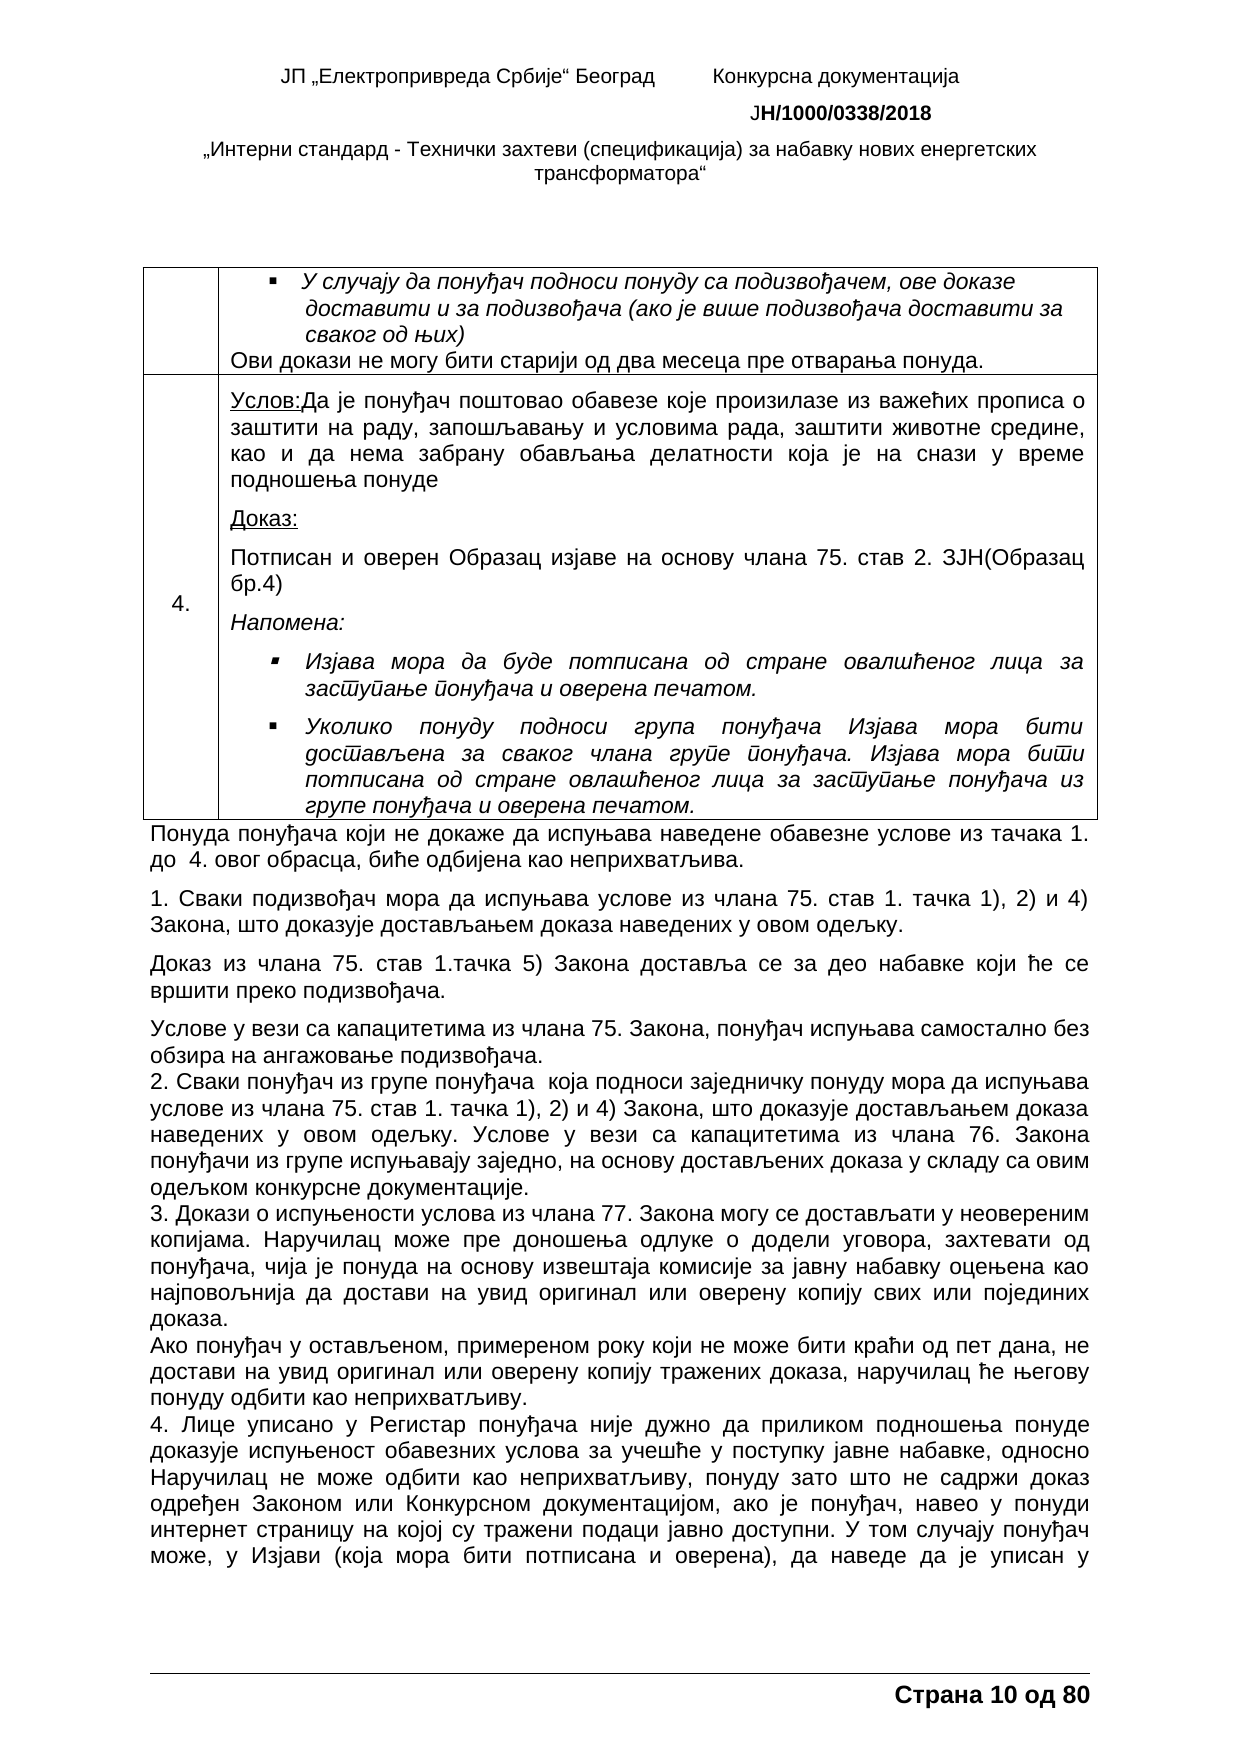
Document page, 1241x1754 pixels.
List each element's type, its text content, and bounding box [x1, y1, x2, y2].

table_cell 4. [144, 375, 218, 819]
table_cell Услов:Да је понуђач поштовао обавезе које произилазе из важећих прописа о заштити на раду, запошљавању и условима рада, заштити животне средине, као и да нема забрану обављања делатности која је на снази у време подношења понуде Доказ: Потписан и оверен Образац изјаве на основу члана 75. став 2. ЗЈН(Образац бр.4) Напомена: Изјава мора да буде потписана од стране овалшћеног лица за заступање понуђача и оверена печатом. Уколико понуду подноси група понуђача Изјава мора бити достављена за сваког члана групе понуђача. Изјава мора бити потписана од стране овлашћеног лица за заступање понуђача из групе понуђача и оверена печатом. [219, 375, 1097, 819]
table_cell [219, 268, 1097, 374]
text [150, 1411, 1090, 1569]
text 2. Сваки понуђач из групе понуђача која подноси заједничку понуду мора да испуњава услове из члана 75. став 1. тачка 1), 2) и 4) Закона, што доказује достављањем доказа наведених у овом одељку. Услове у вези са капацитетима из члана 76. Закона понуђачи из групе испуњавају заједно, на основу достављених доказа у складу са овим одељком конкурсне документације. [150, 1068, 1090, 1200]
text 1. Сваки подизвођач мора да испуњава услове из члана 75. став 1. тачка 1), 2) и 4) Закона, што доказује достављањем доказа наведених у овом одељку. [150, 885, 1090, 938]
text Понуда понуђача који не докаже да испуњава наведене обавезне услове из тачака 1. до 4. овог обрасца, биће одбијена као неприхватљива. [150, 820, 1090, 872]
text Доказ из члана 75. став 1.тачка 5) Закона доставља се за део набавке који ће се вршити преко подизвођача. [150, 950, 1090, 1003]
text 3. Докази о испуњености услова из члана 77. Закона могу се достављати у неовереним копијама. Наручилац може пре доношења одлуке о додели уговора, захтевати од понуђача, чија је понуда на основу извештаја комисије за јавну набавку оцењена као најповољнија да достави на увид оригинал или оверену копију свих или појединих доказа. [150, 1200, 1090, 1332]
table_cell 3. [144, 268, 218, 374]
text Услове у вези са капацитетима из члана 75. Закона, понуђач испуњава самостално без обзира на ангажовање подизвођача. [150, 1015, 1090, 1068]
text Ако понуђач у остављеном, примереном року који не може бити краћи од пет дана, не достави на увид оригинал или оверену копију тражених доказа, наручилац ће његову понуду одбити као неприхватљиву. [150, 1332, 1090, 1411]
